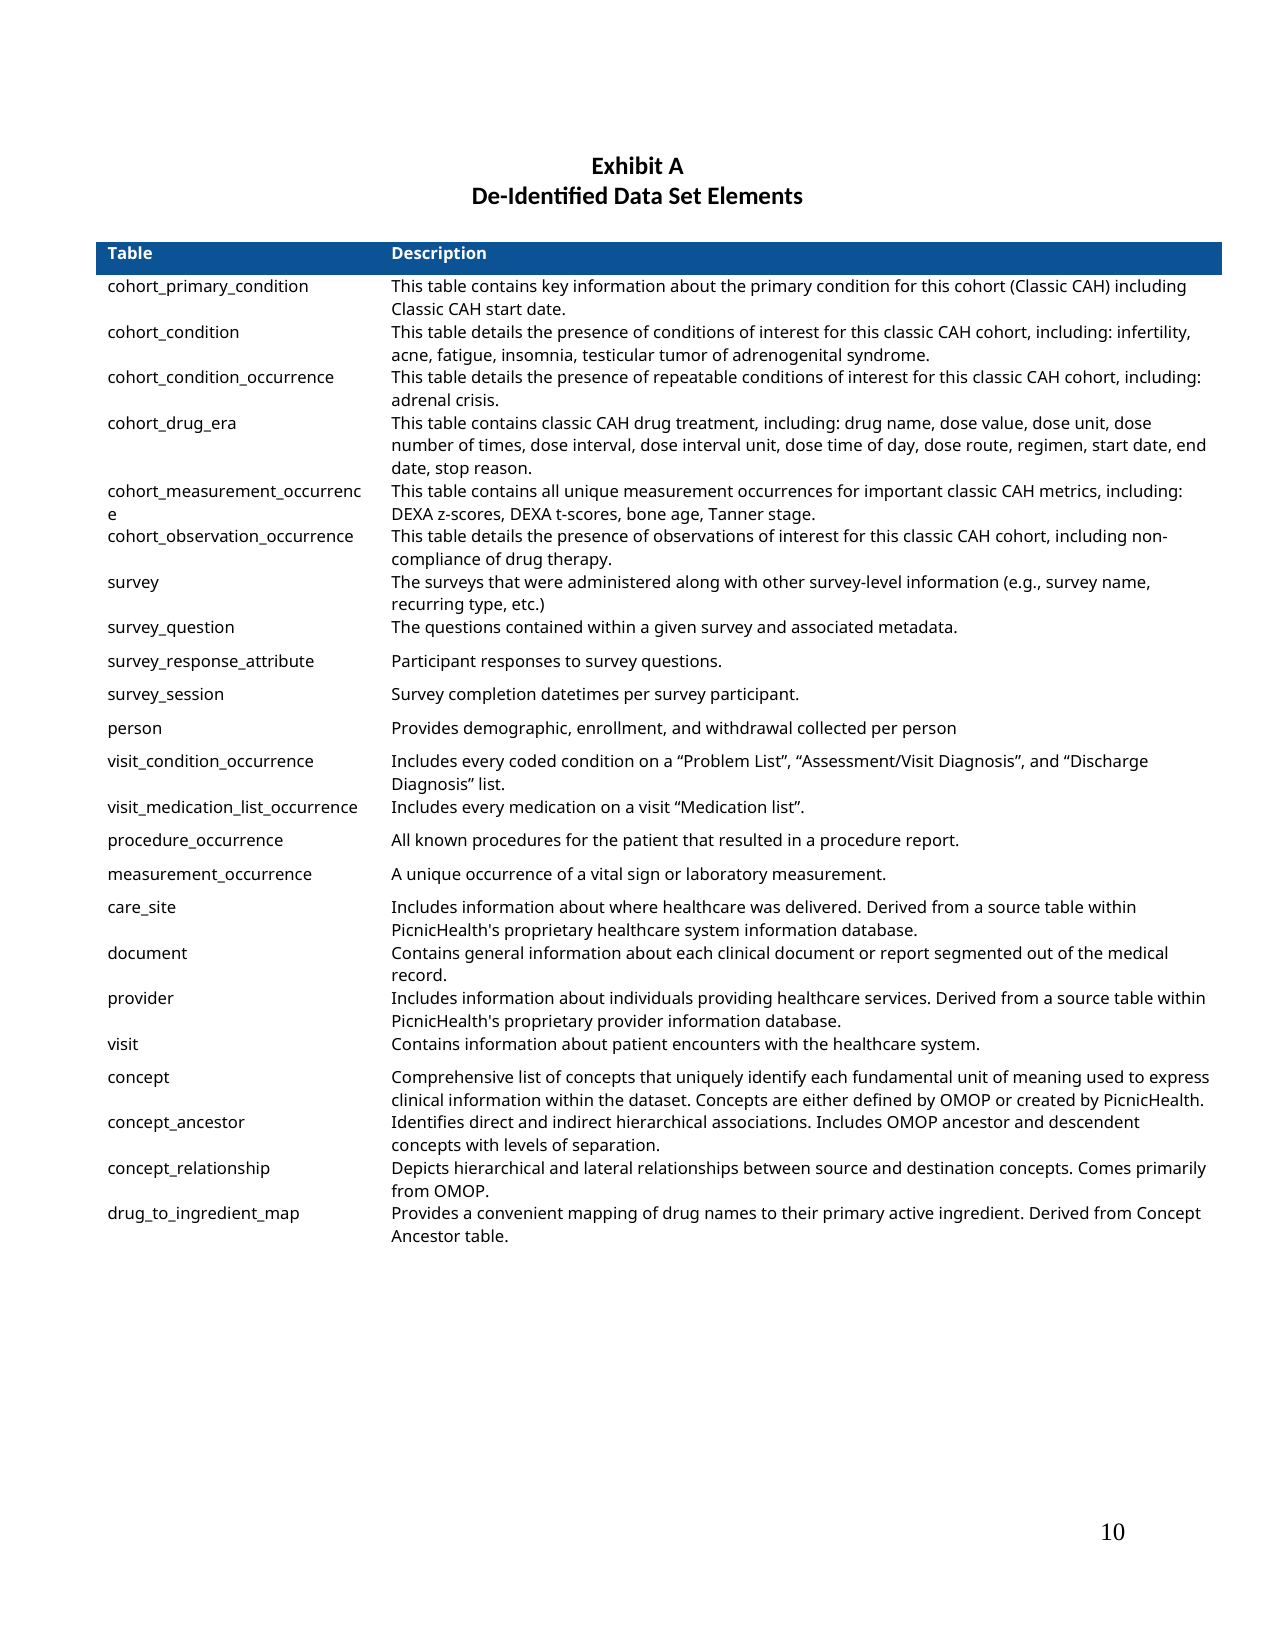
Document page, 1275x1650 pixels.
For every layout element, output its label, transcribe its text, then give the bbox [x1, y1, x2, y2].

table_cell document [96, 941, 380, 987]
table_cell person [96, 716, 380, 750]
table_cell survey_session [96, 683, 380, 716]
table_cell All known procedures for the patient that resulted in a procedure report. [380, 829, 1222, 862]
table_cell survey [96, 570, 380, 616]
table_cell provider [96, 987, 380, 1032]
table_cell survey_response_attribute [96, 649, 380, 683]
table_cell concept_relationship [96, 1157, 380, 1202]
table_cell cohort_measurement_occurrence [96, 480, 380, 525]
table_cell drug_to_ingredient_map [96, 1202, 380, 1247]
table_cell cohort_observation_occurrence [96, 525, 380, 570]
table_cell The questions contained within a given survey and associated metadata. [380, 616, 1222, 649]
table_cell A unique occurrence of a vital sign or laboratory measurement. [380, 863, 1222, 896]
text De-Identified Data Set Elements [150, 181, 1125, 211]
table_cell cohort_drug_era [96, 411, 380, 479]
table_cell concept_ancestor [96, 1111, 380, 1157]
table_cell visit_condition_occurrence [96, 750, 380, 795]
table_cell This table contains classic CAH drug treatment, including: drug name, dose value, dose unit, dose number of times, dose interval, dose interval unit, dose time of day, dose route, regimen, start date, end date, stop reason. [380, 411, 1222, 479]
table_header Table [96, 242, 380, 275]
table_cell Includes every coded condition on a “Problem List”, “Assessment/Visit Diagnosis”, and “Discharge Diagnosis” list. [380, 750, 1222, 795]
table_cell Survey completion datetimes per survey participant. [380, 683, 1222, 716]
table_cell measurement_occurrence [96, 863, 380, 896]
table_cell Contains general information about each clinical document or report segmented out of the medical record. [380, 941, 1222, 987]
table_cell Depicts hierarchical and lateral relationships between source and destination concepts. Comes primarily from OMOP. [380, 1157, 1222, 1202]
table_cell Provides a convenient mapping of drug names to their primary active ingredient. Derived from Concept Ancestor table. [380, 1202, 1222, 1247]
table_cell This table contains key information about the primary condition for this cohort (Classic CAH) including Classic CAH start date. [380, 275, 1222, 321]
table_cell visit_medication_list_occurrence [96, 795, 380, 829]
table_cell cohort_condition [96, 321, 380, 366]
table_cell The surveys that were administered along with other survey-level information (e.g., survey name, recurring type, etc.) [380, 570, 1222, 616]
table_cell This table details the presence of conditions of interest for this classic CAH cohort, including: infertility, acne, fatigue, insomnia, testicular tumor of adrenogenital syndrome. [380, 321, 1222, 366]
table_header Description [380, 242, 1222, 275]
table_cell Participant responses to survey questions. [380, 649, 1222, 683]
table_cell cohort_condition_occurrence [96, 366, 380, 411]
table_cell procedure_occurrence [96, 829, 380, 862]
table_cell Includes information about where healthcare was delivered. Derived from a source table within PicnicHealth's proprietary healthcare system information database. [380, 896, 1222, 941]
table_cell Comprehensive list of concepts that uniquely identify each fundamental unit of meaning used to express clinical information within the dataset. Concepts are either defined by OMOP or created by PicnicHealth. [380, 1066, 1222, 1111]
table_cell concept [96, 1066, 380, 1111]
table_cell Contains information about patient encounters with the healthcare system. [380, 1032, 1222, 1066]
text Exhibit A [150, 150, 1125, 181]
table_cell care_site [96, 896, 380, 941]
table_cell Provides demographic, enrollment, and withdrawal collected per person [380, 716, 1222, 750]
table_cell This table contains all unique measurement occurrences for important classic CAH metrics, including: DEXA z-scores, DEXA t-scores, bone age, Tanner stage. [380, 480, 1222, 525]
table_cell visit [96, 1032, 380, 1066]
table_cell This table details the presence of observations of interest for this classic CAH cohort, including non-compliance of drug therapy. [380, 525, 1222, 570]
table_cell This table details the presence of repeatable conditions of interest for this classic CAH cohort, including: adrenal crisis. [380, 366, 1222, 411]
table_cell cohort_primary_condition [96, 275, 380, 321]
table_cell survey_question [96, 616, 380, 649]
table_cell Includes information about individuals providing healthcare services. Derived from a source table within PicnicHealth's proprietary provider information database. [380, 987, 1222, 1032]
table_cell Includes every medication on a visit “Medication list”. [380, 795, 1222, 829]
table_cell Identifies direct and indirect hierarchical associations. Includes OMOP ancestor and descendent concepts with levels of separation. [380, 1111, 1222, 1157]
